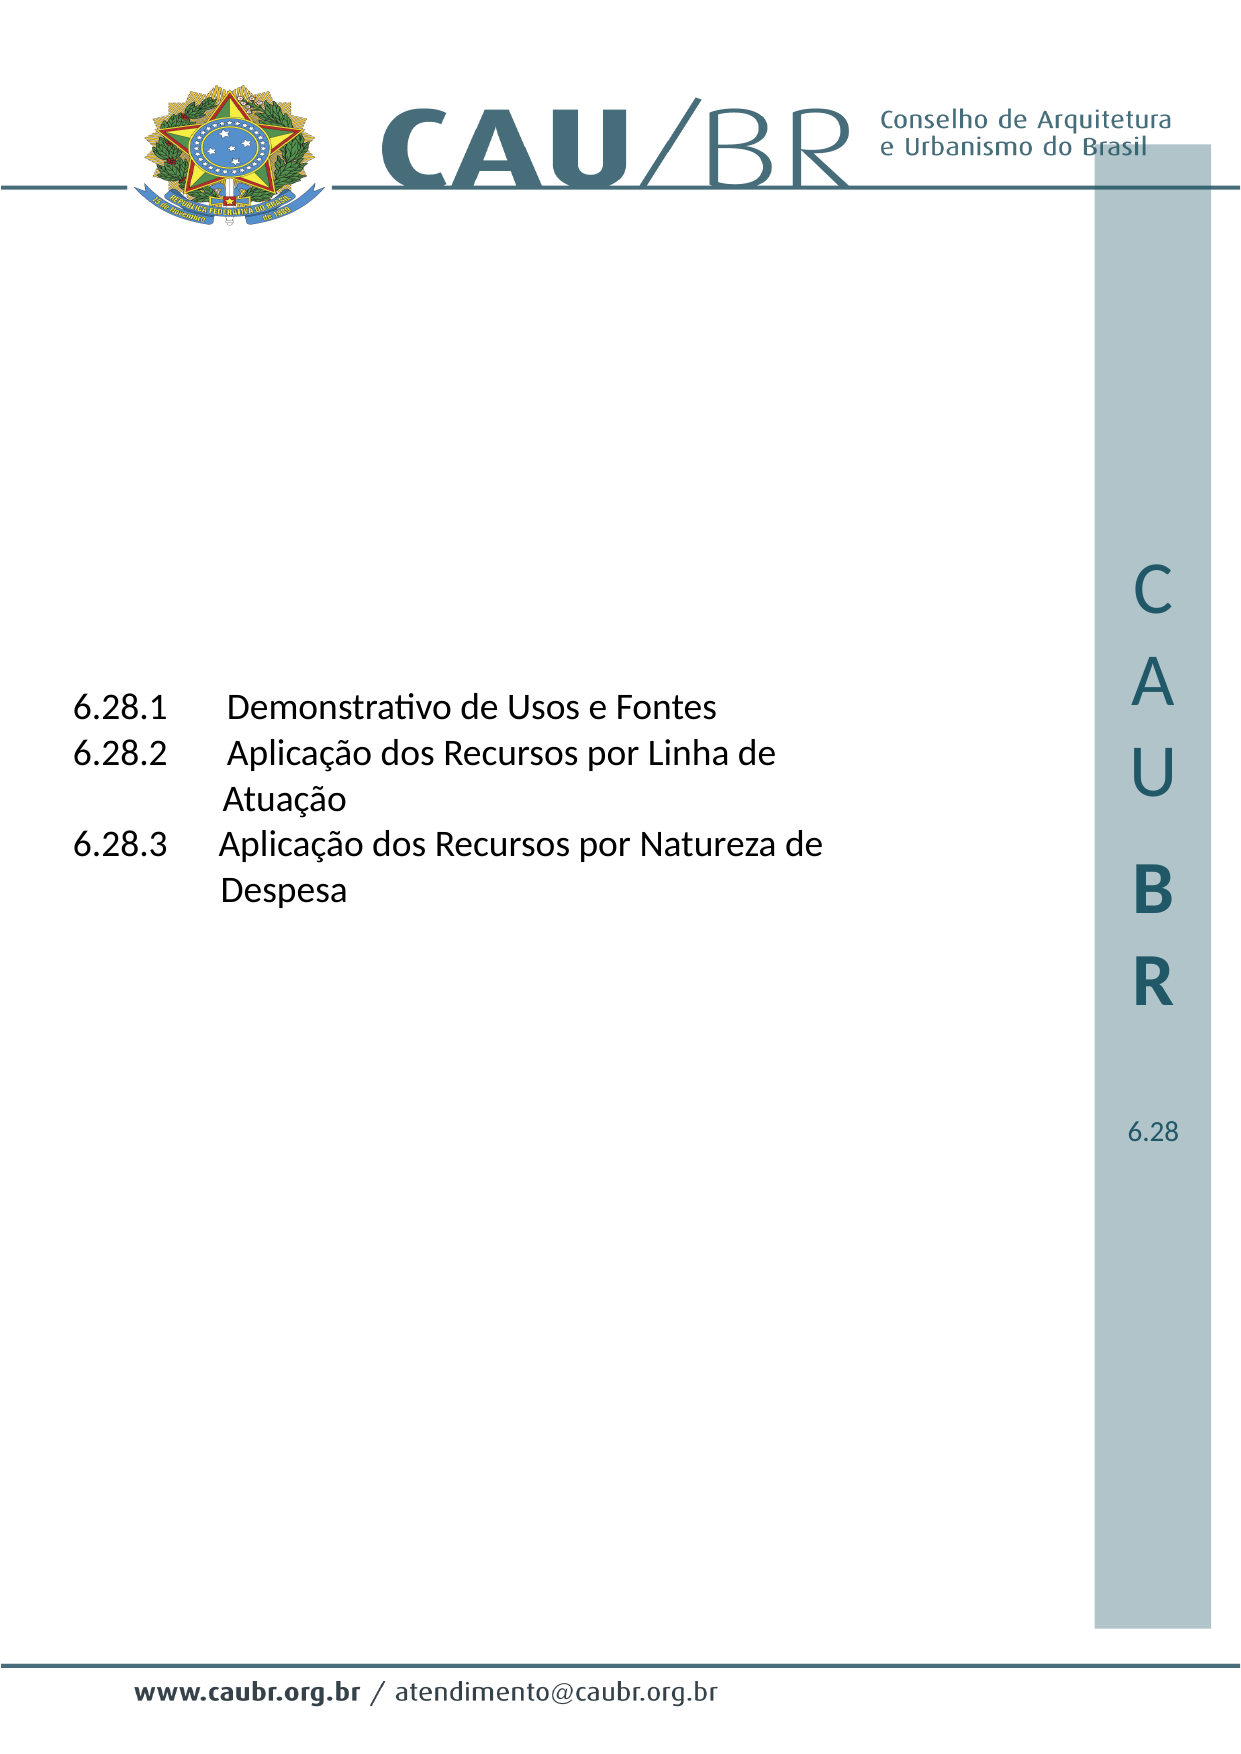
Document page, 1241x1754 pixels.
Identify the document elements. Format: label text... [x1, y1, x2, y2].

text Despesa [220, 866, 1078, 912]
text 6.28.3 Aplicação dos Recursos por Natureza de [73, 820, 1078, 866]
text Atuação [206, 774, 1078, 820]
text 6.28.2 Aplicação dos Recursos por Linha de [73, 729, 1078, 774]
picture [1, 6, 1241, 1754]
text 6.28.1 Demonstrativo de Usos e Fontes [73, 683, 1078, 729]
